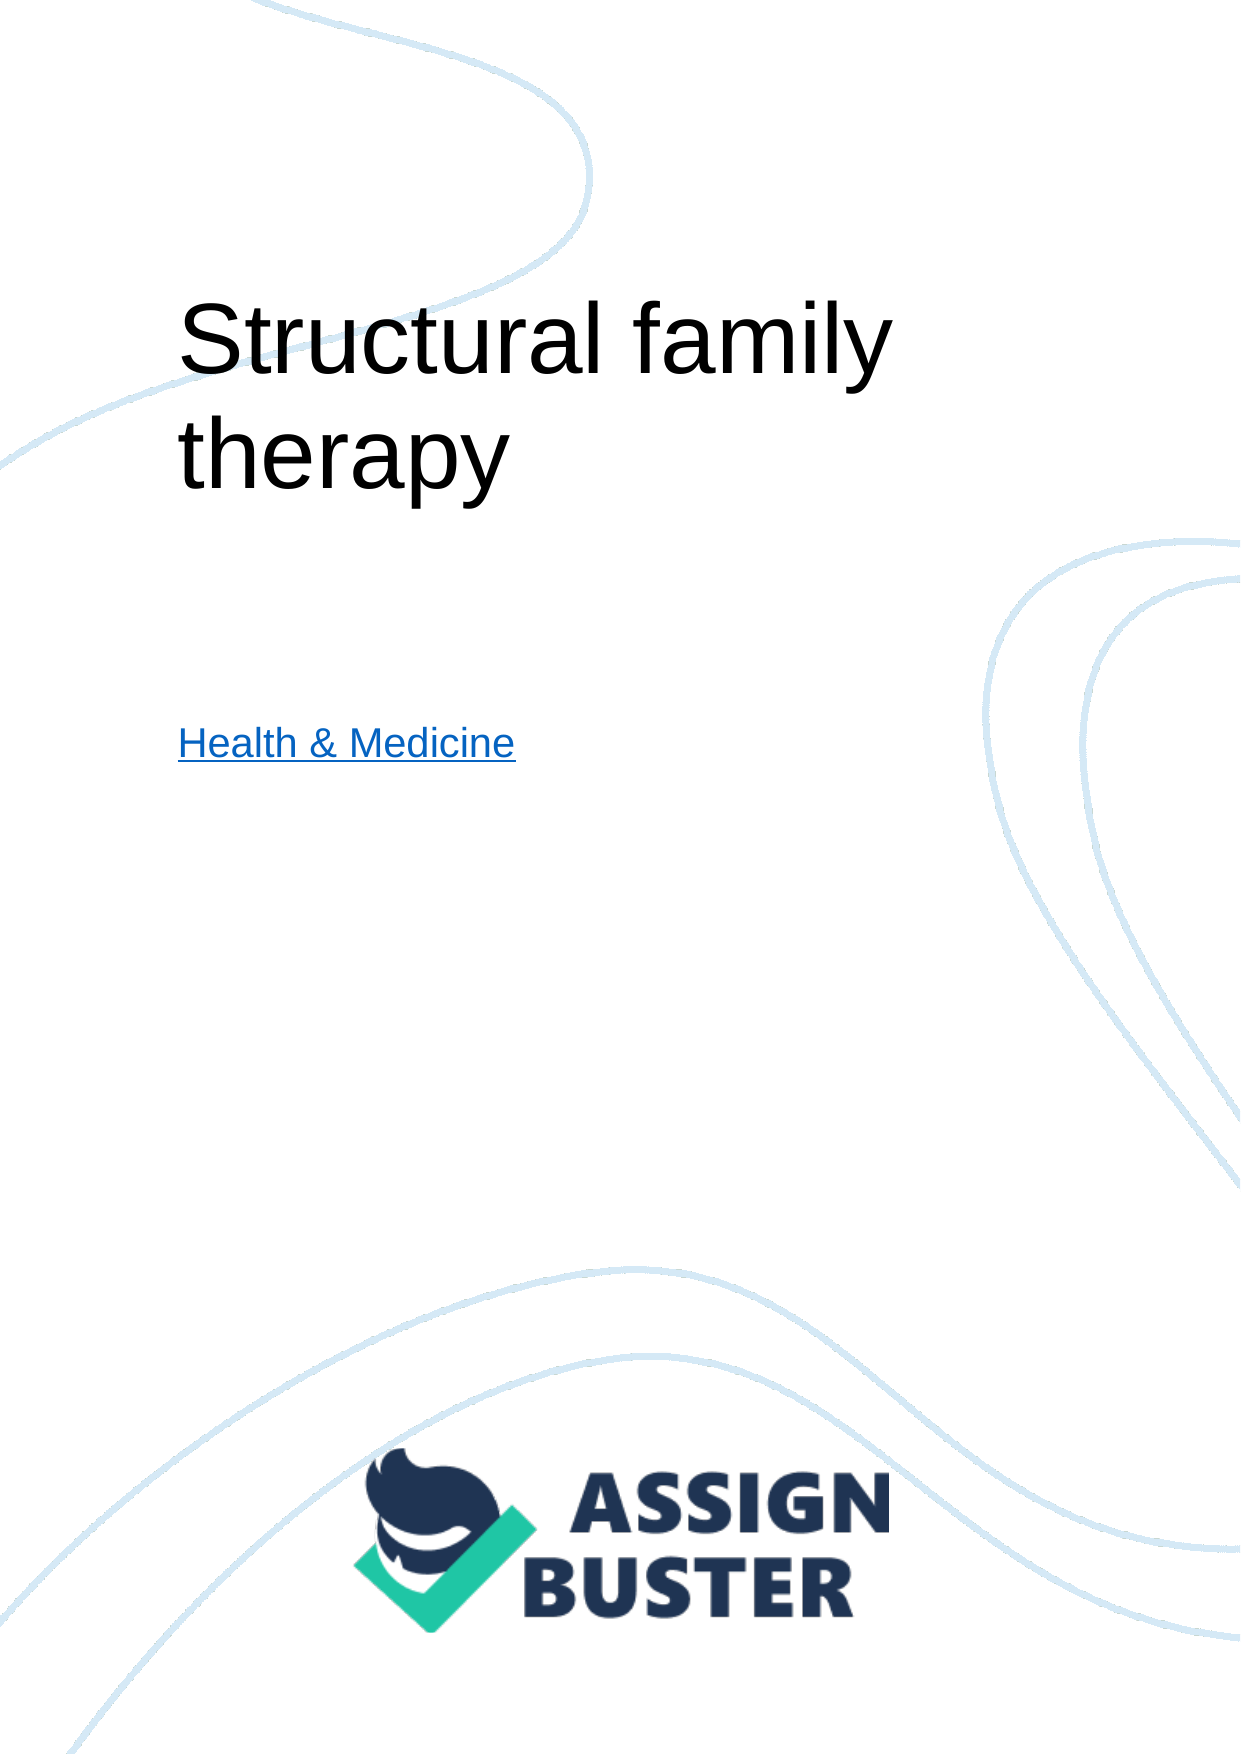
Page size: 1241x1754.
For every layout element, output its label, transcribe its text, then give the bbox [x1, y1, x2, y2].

text Health & Medicine [177, 719, 1152, 767]
picture [0, 0, 1241, 1754]
subtitle Structural family therapy [177, 279, 1152, 509]
